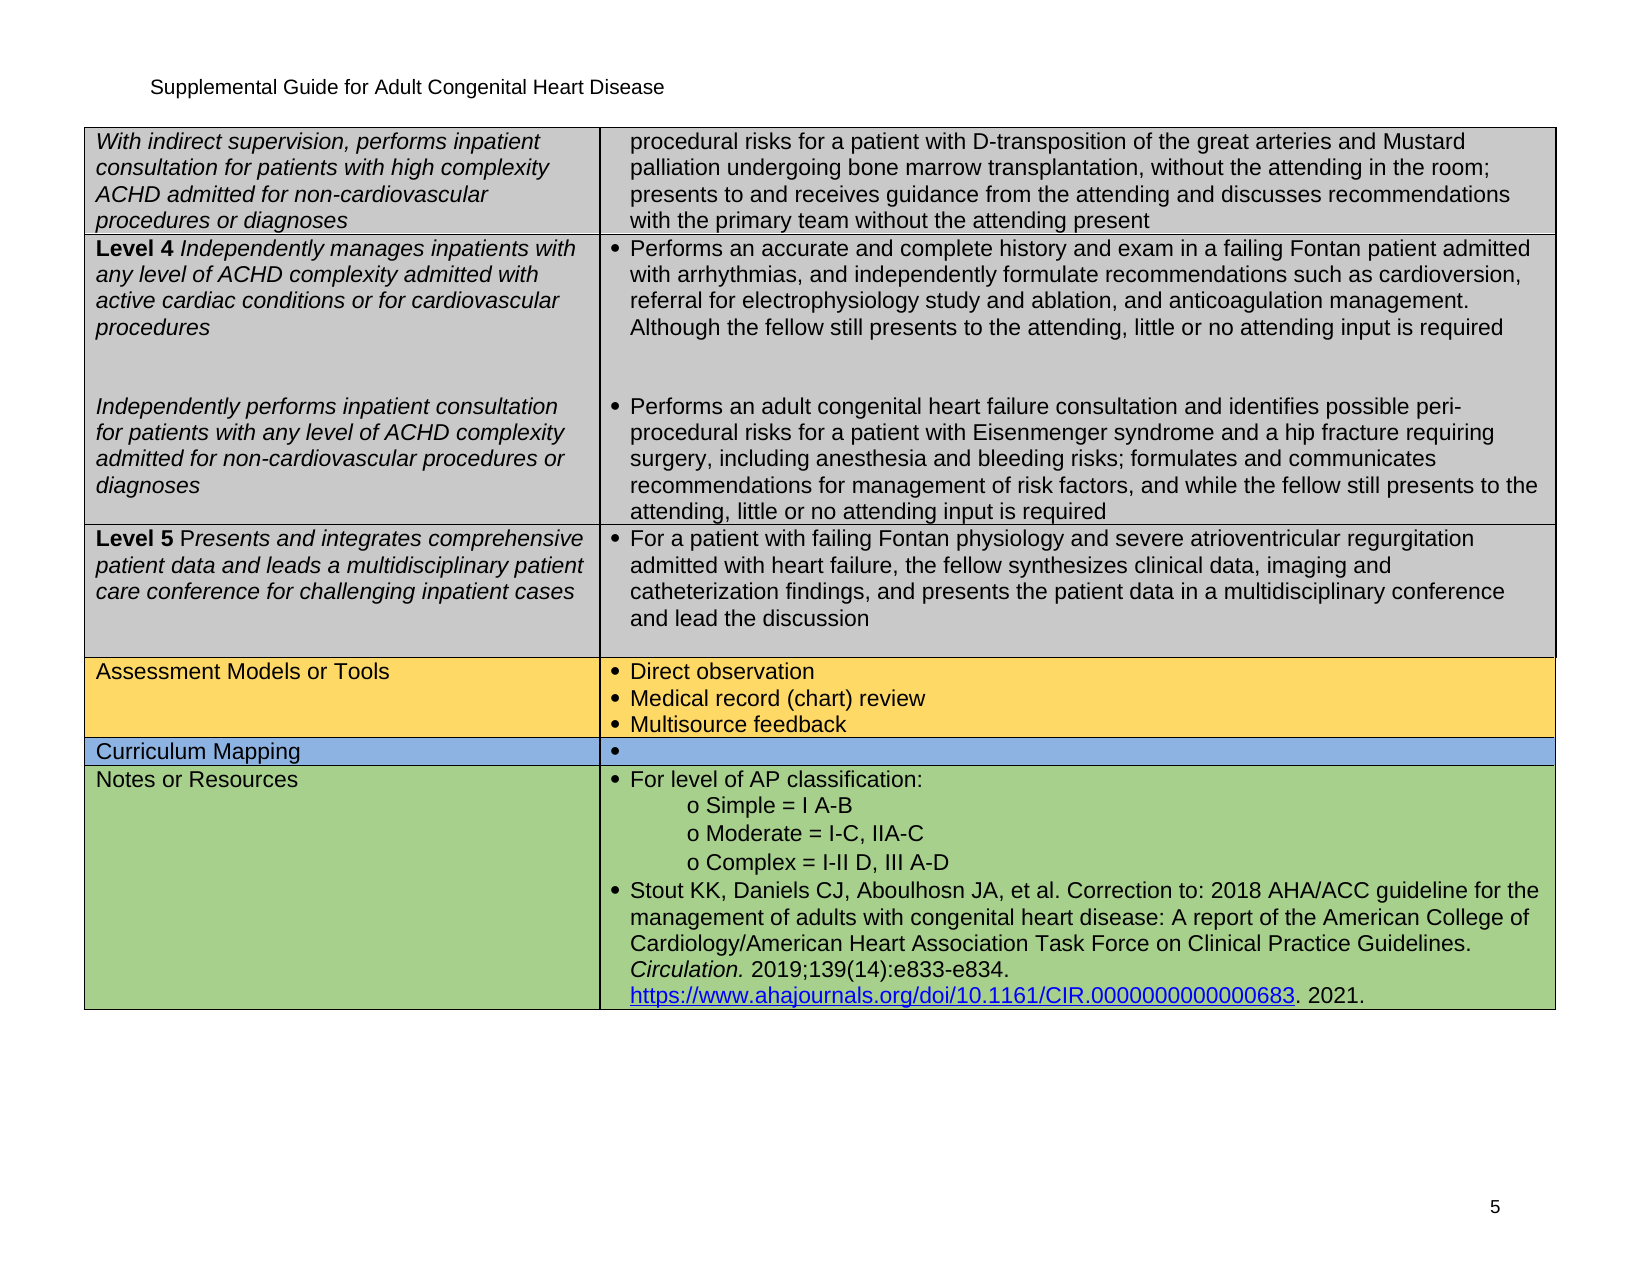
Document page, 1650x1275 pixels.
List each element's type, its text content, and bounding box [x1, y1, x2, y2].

table_cell Assessment Models or Tools [85, 658, 599, 737]
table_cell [85, 128, 599, 233]
table_cell [601, 737, 1555, 765]
table_cell Curriculum Mapping [85, 738, 599, 765]
table_cell Direct observation Medical record (chart) review Multisource feedback [601, 657, 1555, 737]
table_cell Notes or Resources [85, 766, 599, 1009]
table_cell For level of AP classification: Simple = I A-B Moderate = I-C, IIA-C Complex = I-II D, III A-D Stout KK, Daniels CJ, Aboulhosn JA, et al. Correction to: 2018 AHA/ACC guideline for the management of adults with congenital heart disease: A report of the American College of Cardiology/American Heart Association Task Force on Clinical Practice Guidelines. Circulation. 2019;139(14):e833-e834. https://www.ahajournals.org/doi/10.1161/CIR.0000000000000683. 2021. [601, 765, 1555, 1009]
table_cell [601, 128, 1555, 233]
table_cell Performs an accurate and complete history and exam in a failing Fontan patient admitted with arrhythmias, and independently formulate recommendations such as cardioversion, referral for electrophysiology study and ablation, and anticoagulation management. Although the fellow still presents to the attending, little or no attending input is required Performs an adult congenital heart failure consultation and identifies possible peri-procedural risks for a patient with Eisenmenger syndrome and a hip fracture requiring surgery, including anesthesia and bleeding risks; formulates and communicates recommendations for management of risk factors, and while the fellow still presents to the attending, little or no attending input is required [601, 235, 1555, 524]
table_cell For a patient with failing Fontan physiology and severe atrioventricular regurgitation admitted with heart failure, the fellow synthesizes clinical data, imaging and catheterization findings, and presents the patient data in a multidisciplinary conference and lead the discussion [601, 525, 1555, 657]
table_cell Level 5 Presents and integrates comprehensive patient data and leads a multidisciplinary patient care conference for challenging inpatient cases [85, 525, 599, 657]
table_cell Level 4 Independently manages inpatients with any level of ACHD complexity admitted with active cardiac conditions or for cardiovascular procedures Independently performs inpatient consultation for patients with any level of ACHD complexity admitted for non-cardiovascular procedures or diagnoses [85, 235, 599, 524]
